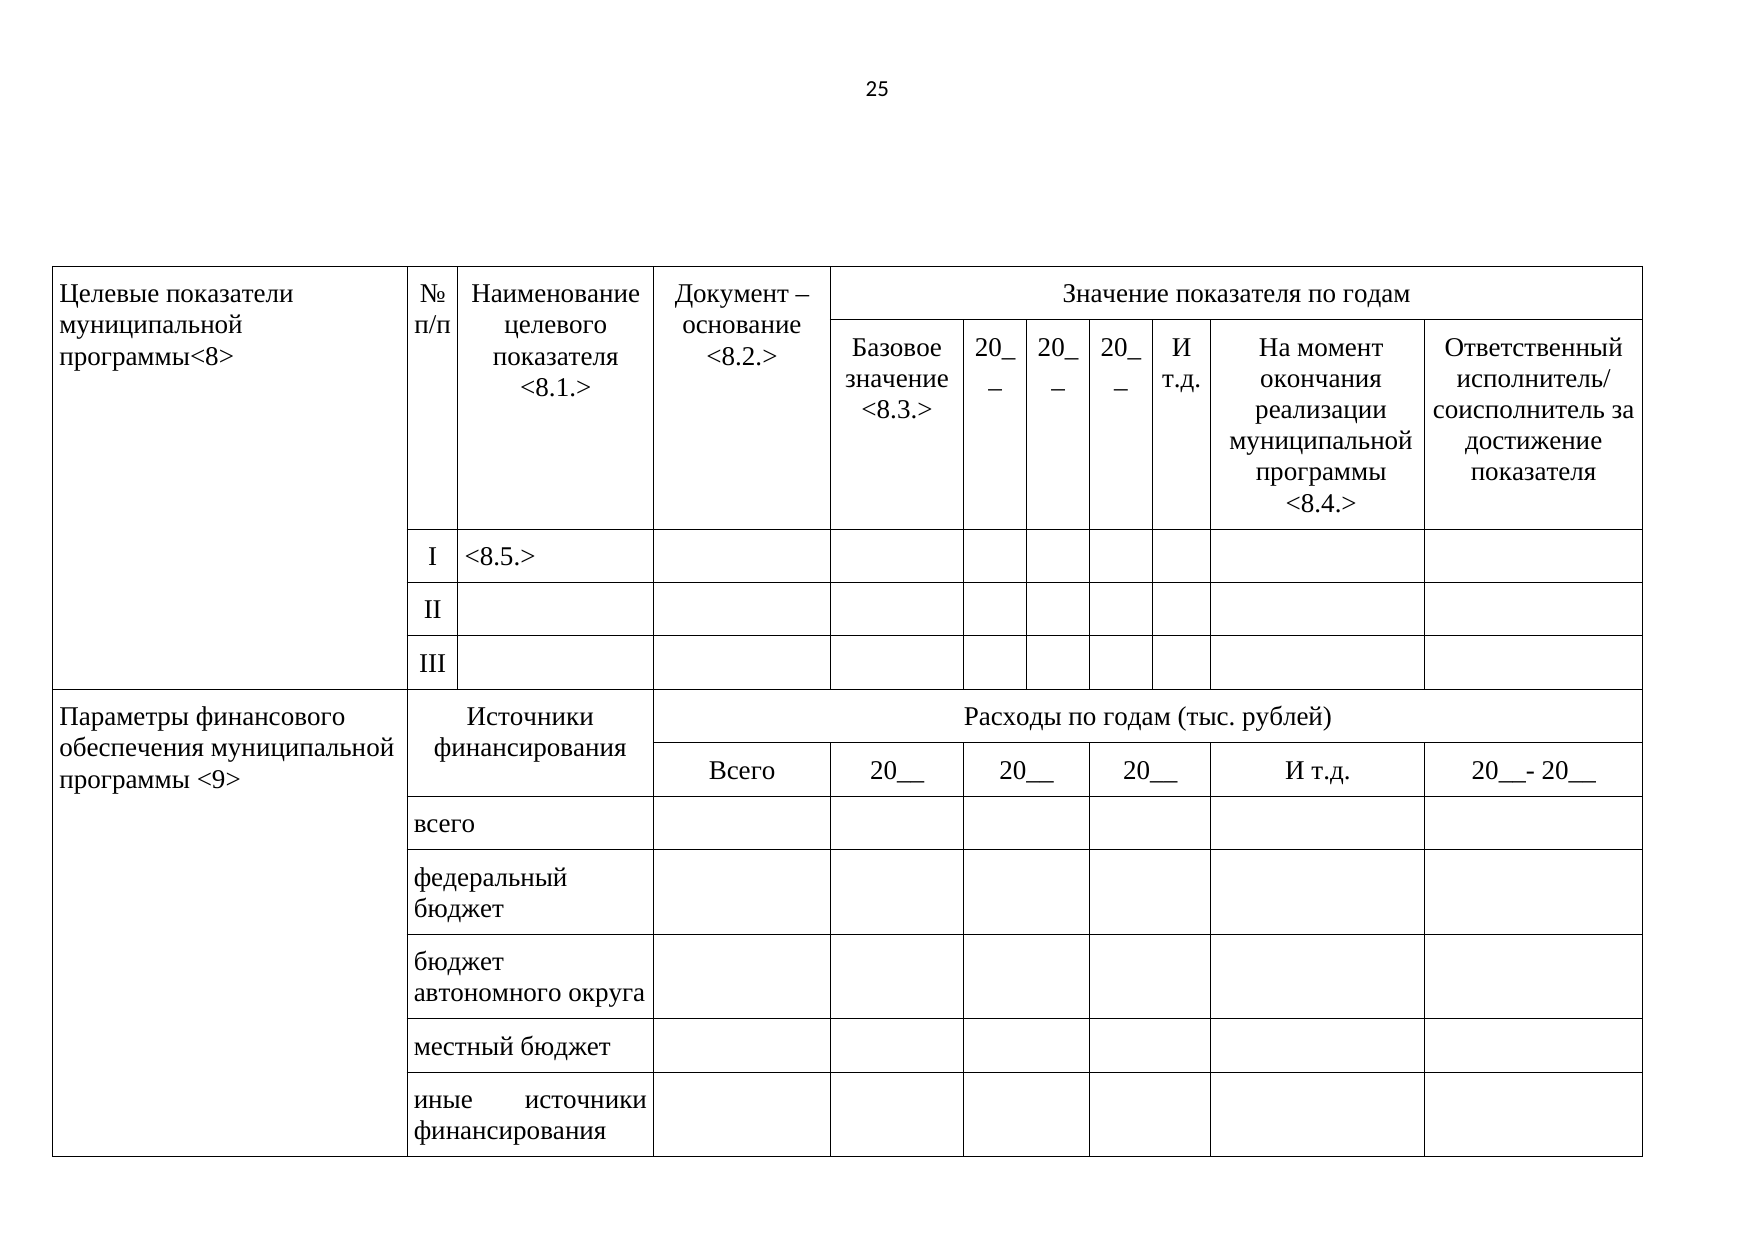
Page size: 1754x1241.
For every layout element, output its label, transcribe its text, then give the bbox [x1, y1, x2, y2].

table_cell [1211, 935, 1424, 1018]
table_cell [1425, 583, 1642, 635]
table_cell иные источники финансирования [408, 1073, 653, 1156]
table_cell [1090, 1073, 1210, 1156]
table_cell [1090, 850, 1210, 934]
table_cell [964, 935, 1089, 1018]
table_cell 20__ [1090, 743, 1210, 796]
table_cell [1153, 583, 1210, 635]
table_cell Документ – основание <8.2.> [654, 267, 830, 528]
table_cell [1090, 583, 1152, 635]
table_cell [964, 797, 1089, 849]
table_cell [654, 850, 830, 934]
table_cell федеральный бюджет [408, 850, 653, 934]
table_cell [1027, 583, 1089, 635]
table_cell [831, 1073, 963, 1156]
table_cell [1425, 530, 1642, 582]
table_cell I [408, 530, 457, 582]
table_cell [654, 797, 830, 849]
table_cell бюджет автономного округа [408, 935, 653, 1018]
table_cell <8.5.> [458, 530, 653, 582]
table_cell [1027, 636, 1089, 689]
table_cell [1027, 530, 1089, 582]
table_cell [1153, 636, 1210, 689]
table_cell Целевые показатели муниципальной программы<8> [53, 267, 407, 689]
table_cell [458, 636, 653, 689]
table_cell всего [408, 797, 653, 849]
table_cell [1090, 1019, 1210, 1072]
table_cell [1211, 850, 1424, 934]
table_cell [831, 530, 963, 582]
table_cell [1425, 636, 1642, 689]
table_cell 20__- 20__ [1425, 743, 1642, 796]
table_cell [1425, 797, 1642, 849]
table_cell [1425, 935, 1642, 1018]
table_cell [654, 636, 830, 689]
table_cell И т.д. [1153, 320, 1210, 528]
table_cell [964, 1073, 1089, 1156]
table_cell [1090, 636, 1152, 689]
table_cell Значение показателя по годам [831, 267, 1642, 319]
table_cell [1090, 530, 1152, 582]
table_cell Базовое значение <8.3.> [831, 320, 963, 528]
table_cell Параметры финансового обеспечения муниципальной программы <9> [53, 690, 407, 1156]
table_cell [1211, 530, 1424, 582]
table_cell [964, 636, 1026, 689]
table_cell [654, 935, 830, 1018]
table_cell местный бюджет [408, 1019, 653, 1072]
table_cell 20__ [964, 320, 1026, 528]
table_cell [1211, 583, 1424, 635]
table_cell [654, 1073, 830, 1156]
table_cell [654, 530, 830, 582]
table_cell [1211, 1019, 1424, 1072]
table_cell [1425, 850, 1642, 934]
table_cell [1090, 797, 1210, 849]
table_cell [964, 583, 1026, 635]
table_cell [1090, 935, 1210, 1018]
table_cell [1211, 636, 1424, 689]
table_cell 20__ [1090, 320, 1152, 528]
table_cell [654, 583, 830, 635]
table_cell [831, 797, 963, 849]
table_cell [964, 850, 1089, 934]
table_cell [1153, 530, 1210, 582]
table_cell Всего [654, 743, 830, 796]
table_cell III [408, 636, 457, 689]
table_cell [1211, 797, 1424, 849]
table_cell На момент окончания реализации муниципальной программы <8.4.> [1211, 320, 1424, 528]
table_cell [964, 530, 1026, 582]
table_cell [831, 636, 963, 689]
table_cell [831, 1019, 963, 1072]
table_cell Наименование целевого показателя <8.1.> [458, 267, 653, 528]
table_cell И т.д. [1211, 743, 1424, 796]
table_cell Ответственный исполнитель/ соисполнитель за достижение показателя [1425, 320, 1642, 528]
table_cell 20__ [1027, 320, 1089, 528]
table_cell 20__ [964, 743, 1089, 796]
table_cell [964, 1019, 1089, 1072]
table_cell [654, 1019, 830, 1072]
table_cell [831, 583, 963, 635]
table_cell Источники финансирования [408, 690, 653, 796]
table_cell II [408, 583, 457, 635]
table_cell 20__ [831, 743, 963, 796]
table_cell Расходы по годам (тыс. рублей) [654, 690, 1642, 742]
table_cell [1425, 1019, 1642, 1072]
table_cell [831, 935, 963, 1018]
table_cell [831, 850, 963, 934]
table_cell [458, 583, 653, 635]
table_cell [1211, 1073, 1424, 1156]
table_cell [1425, 1073, 1642, 1156]
table_cell №п/п [408, 267, 457, 528]
